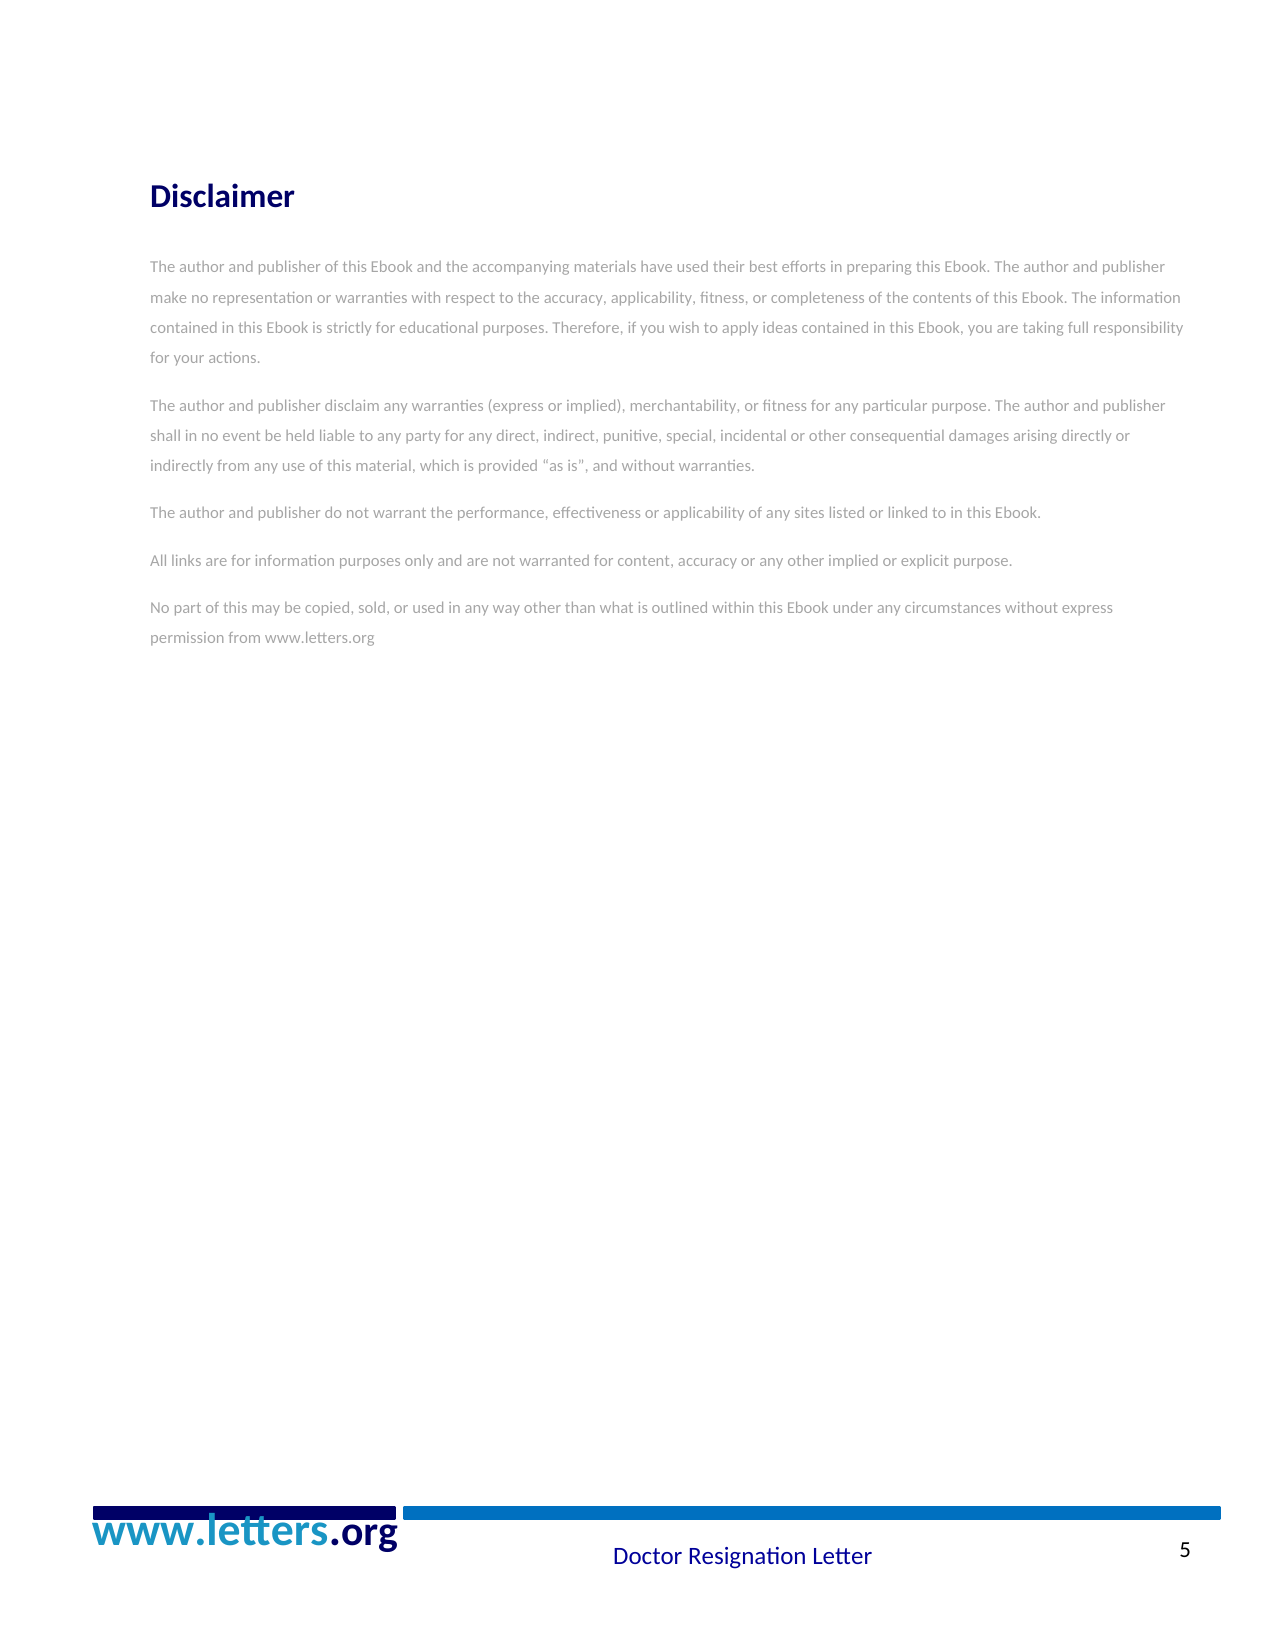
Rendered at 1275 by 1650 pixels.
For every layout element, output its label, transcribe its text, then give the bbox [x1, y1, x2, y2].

text The author and publisher disclaim any warranties (express or implied), merchantability, or fitness for any particular purpose. The author and publisher shall in no event be held liable to any party for any direct, indirect, punitive, special, incidental or other consequential damages arising directly or indirectly from any use of this material, which is provided “as is”, and without warranties. [150, 395, 1191, 476]
text The author and publisher do not warrant the performance, effectiveness or applicability of any sites listed or linked to in this Ebook. [150, 503, 1191, 523]
text All links are for information purposes only and are not warranted for content, accuracy or any other implied or explicit purpose. [150, 550, 1191, 570]
subtitle Disclaimer [150, 175, 1191, 256]
text The author and publisher of this Ebook and the accompanying materials have used their best efforts in preparing this Ebook. The author and publisher make no representation or warranties with respect to the accuracy, applicability, fitness, or completeness of the contents of this Ebook. The information contained in this Ebook is strictly for educational purposes. Therefore, if you wish to apply ideas contained in this Ebook, you are taking full responsibility for your actions. [150, 256, 1191, 368]
text No part of this may be copied, sold, or used in any way other than what is outlined within this Ebook under any circumstances without express permission from www.letters.org [150, 597, 1191, 648]
